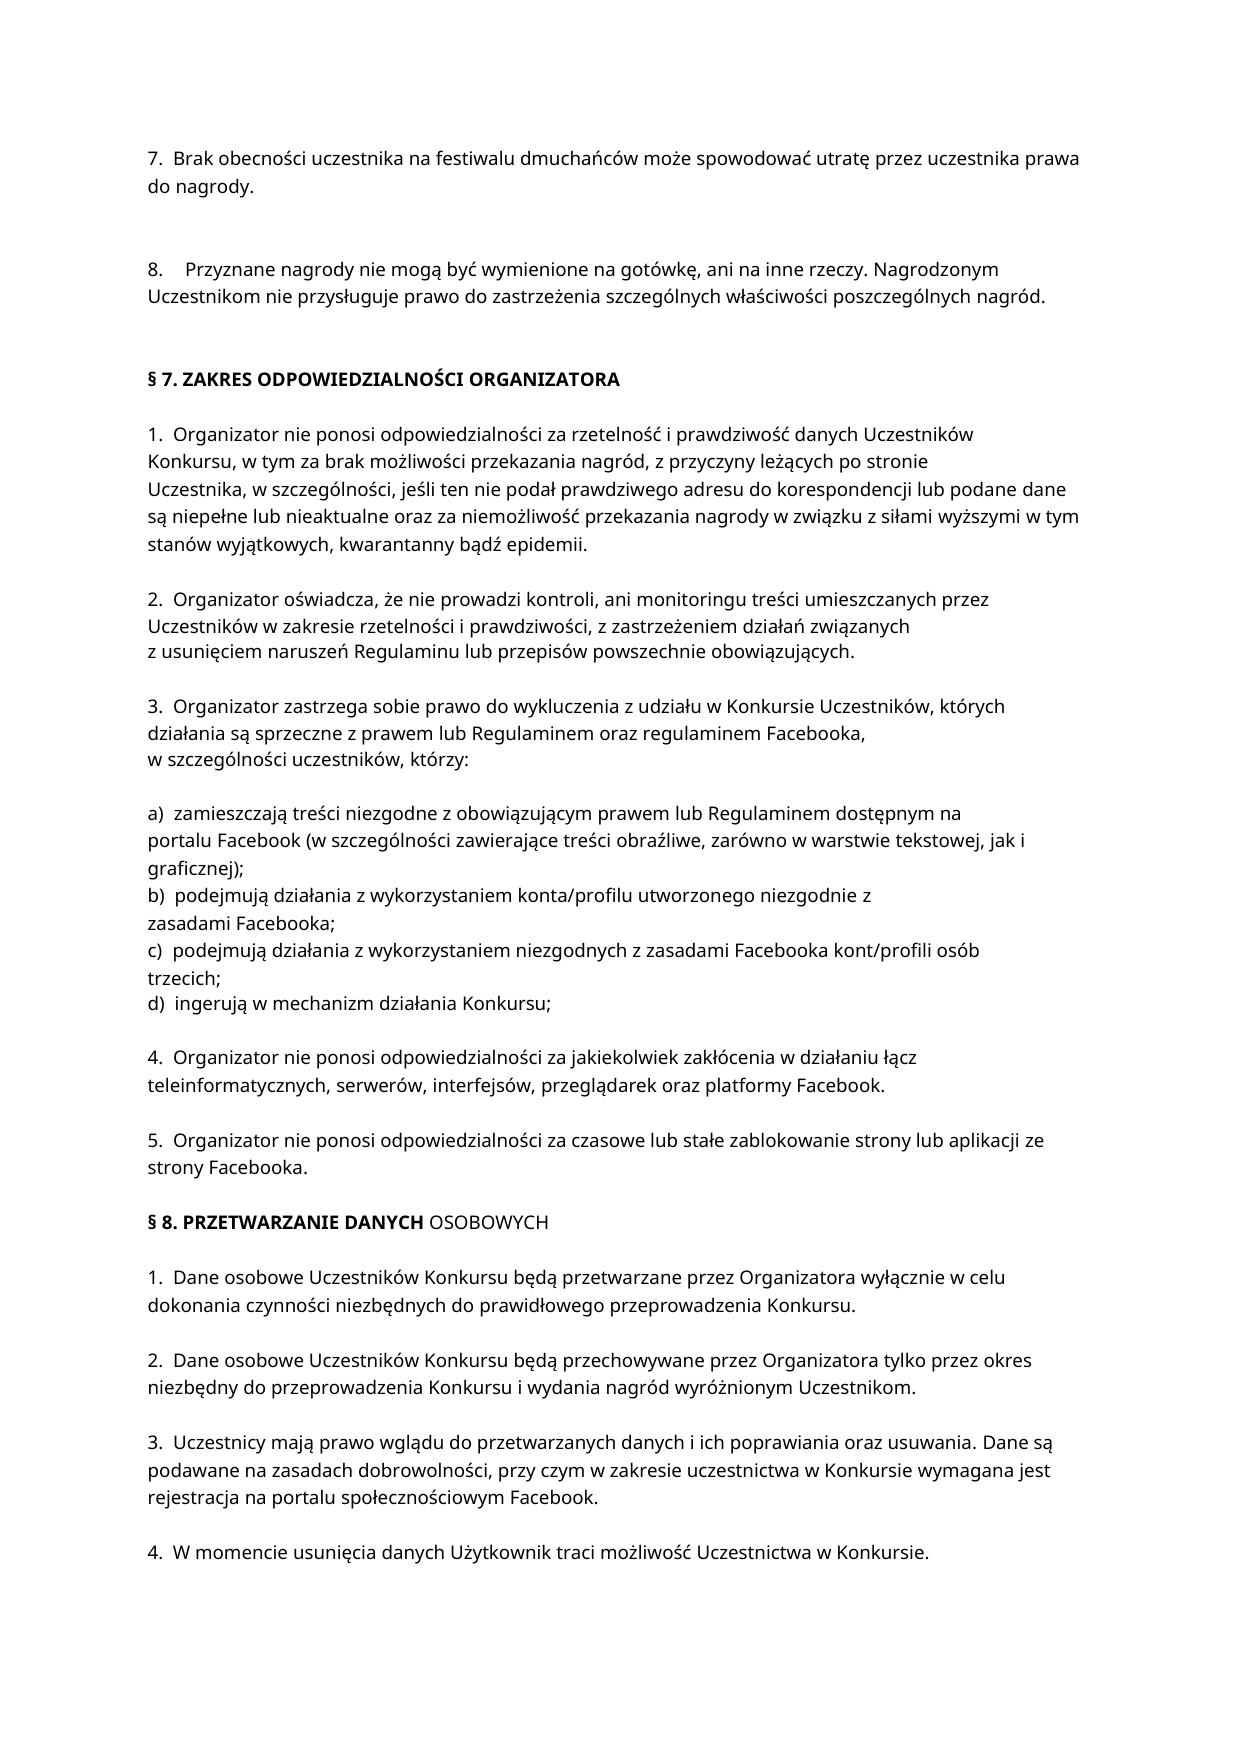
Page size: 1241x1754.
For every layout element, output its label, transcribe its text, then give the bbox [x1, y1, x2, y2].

text § 8. PRZETWARZANIE DANYCH OSOBOWYCH [147, 1209, 1103, 1235]
text z usunięciem naruszeń Regulaminu lub przepisów powszechnie obowiązujących. [147, 641, 1103, 663]
list Organizator oświadcza, że nie prowadzi kontroli, ani monitoringu treści umieszczanych przez Uczestników w zakresie rzetelności i prawdziwości, z zastrzeżeniem działań związanych [147, 586, 1049, 639]
list Dane osobowe Uczestników Konkursu będą przetwarzane przez Organizatora wyłącznie w celu dokonania czynności niezbędnych do prawidłowego przeprowadzenia Konkursu. [147, 1264, 1064, 1318]
list zamieszczają treści niezgodne z obowiązującym prawem lub Regulaminem dostępnym na [147, 800, 1103, 826]
list W momencie usunięcia danych Użytkownik traci możliwość Uczestnictwa w Konkursie. [147, 1539, 1103, 1565]
list Organizator zastrzega sobie prawo do wykluczenia z udziału w Konkursie Uczestników, których działania są sprzeczne z prawem lub Regulaminem oraz regulaminem Facebooka, [147, 693, 1069, 746]
text Uczestnika, w szczególności, jeśli ten nie podał prawdziwego adresu do korespondencji lub podane dane są niepełne lub nieaktualne oraz za niemożliwość przekazania nagrody w związku z siłami wyższymi w tym stanów wyjątkowych, kwarantanny bądź epidemii. [147, 476, 1082, 556]
list Organizator nie ponosi odpowiedzialności za czasowe lub stałe zablokowanie strony lub aplikacji ze strony Facebooka. [147, 1127, 1079, 1180]
text portalu Facebook (w szczególności zawierające treści obraźliwe, zarówno w warstwie tekstowej, jak i graficznej); [147, 827, 1088, 880]
list Przyznane nagrody nie mogą być wymienione na gotówkę, ani na inne rzeczy. Nagrodzonym Uczestnikom nie przysługuje prawo do zastrzeżenia szczególnych właściwości poszczególnych nagród. [147, 256, 1061, 309]
list podejmują działania z wykorzystaniem niezgodnych z zasadami Facebooka kont/profili osób trzecich; [147, 937, 1040, 990]
list Uczestnicy mają prawo wglądu do przetwarzanych danych i ich poprawiania oraz usuwania. Dane są podawane na zasadach dobrowolności, przy czym w zakresie uczestnictwa w Konkursie wymagana jest rejestracja na portalu społecznościowym Facebook. [147, 1429, 1054, 1510]
list Organizator nie ponosi odpowiedzialności za rzetelność i prawdziwość danych Uczestników Konkursu, w tym za brak możliwości przekazania nagród, z przyczyny leżących po stronie [147, 421, 1026, 474]
list ingerują w mechanizm działania Konkursu; [147, 992, 1103, 1015]
list podejmują działania z wykorzystaniem konta/profilu utworzonego niezgodnie z zasadami Facebooka; [147, 882, 904, 935]
text w szczególności uczestników, którzy: [147, 748, 1103, 770]
list Organizator nie ponosi odpowiedzialności za jakiekolwiek zakłócenia w działaniu łącz teleinformatycznych, serwerów, interfejsów, przeglądarek oraz platformy Facebook. [147, 1044, 971, 1097]
list Dane osobowe Uczestników Konkursu będą przechowywane przez Organizatora tylko przez okres niezbędny do przeprowadzenia Konkursu i wydania nagród wyróżnionym Uczestnikom. [147, 1347, 1091, 1400]
list Brak obecności uczestnika na festiwalu dmuchańców może spowodować utratę przez uczestnika prawa do nagrody. [147, 146, 1086, 199]
subtitle § 7. ZAKRES ODPOWIEDZIALNOŚCI ORGANIZATORA [147, 366, 1103, 391]
